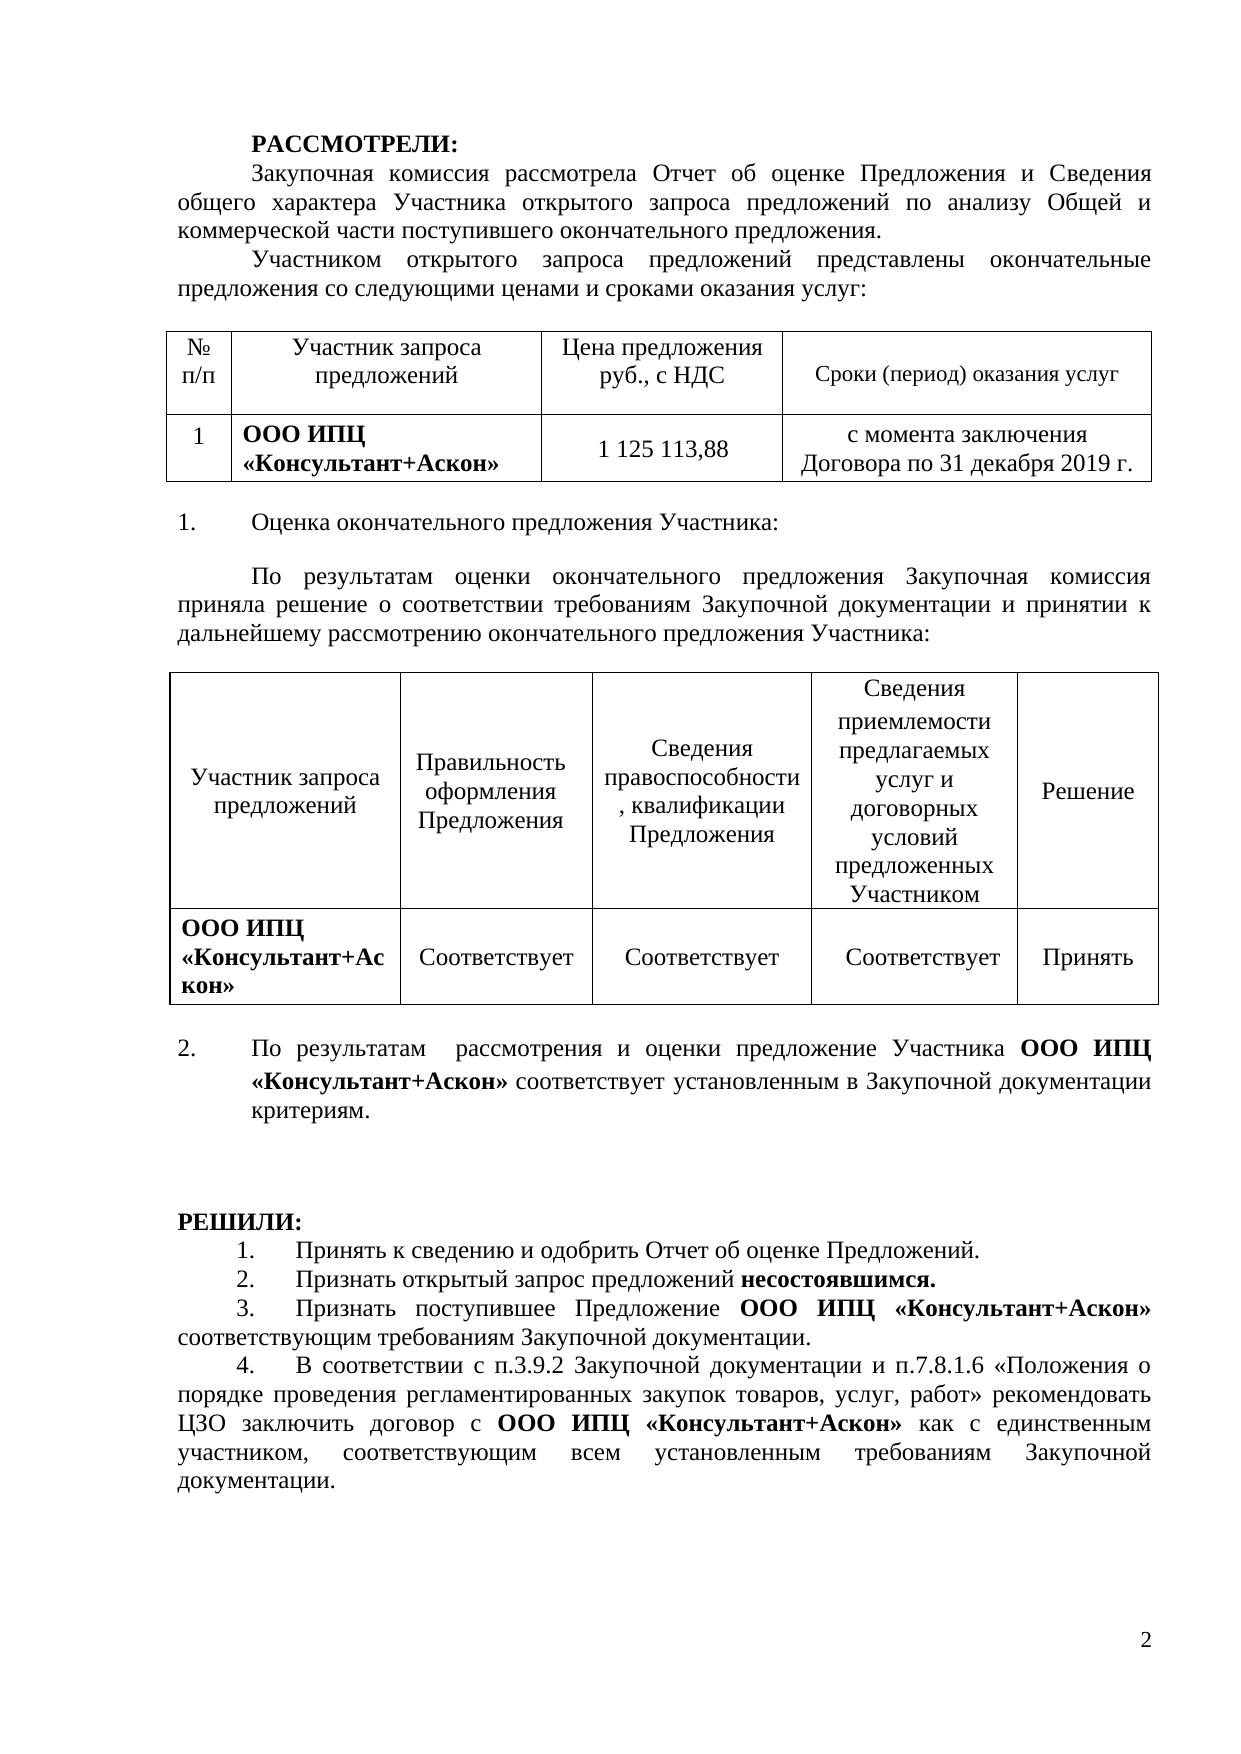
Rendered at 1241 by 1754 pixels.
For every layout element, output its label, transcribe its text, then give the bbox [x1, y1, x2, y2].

table_cell Соответствует [401, 909, 592, 1003]
table_header Участник запроса предложений [232, 332, 541, 414]
table_cell 1 [167, 415, 231, 481]
table_header Цена предложения руб., с НДС [542, 332, 782, 414]
table_header Сведения правоспособности, квалификации Предложения [593, 673, 811, 908]
table_header Правильность оформления Предложения [401, 673, 592, 908]
table_cell Принять [1018, 909, 1158, 1003]
text По результатам оценки окончательного предложения Закупочная комиссия приняла решение о соответствии требованиям Закупочной документации и принятии к дальнейшему рассмотрению окончательного предложения Участника: [177, 561, 1152, 647]
table_cell Соответствует [593, 909, 811, 1003]
text РЕШИЛИ: [177, 1207, 1152, 1236]
list По результатам рассмотрения и оценки предложение Участника ООО ИПЦ «Консультант+Аскон» соответствует установленным в Закупочной документации критериям. [177, 1033, 1152, 1124]
text Участником открытого запроса предложений представлены окончательные предложения со следующими ценами и сроками оказания услуг: [177, 244, 1152, 302]
table_cell ООО ИПЦ «Консультант+Аскон» [232, 415, 541, 481]
table_header Сведения приемлемости предлагаемых услуг и договорных условий предложенных Участником [812, 673, 1017, 908]
table_header Сроки (период) оказания услуг [783, 332, 1151, 414]
table_header Решение [1018, 673, 1158, 908]
table_cell Соответствует [812, 909, 1017, 1003]
table_header № п/п [167, 332, 231, 414]
list Оценка окончательного предложения Участника: [177, 507, 1152, 536]
list В соответствии с п.3.9.2 Закупочной документации и п.7.8.1.6 «Положения о порядке проведения регламентированных закупок товаров, услуг, работ» рекомендовать ЦЗО заключить договор с ООО ИПЦ «Консультант+Аскон» как с единственным участником, соответствующим всем установленным требованиям Закупочной документации. [177, 1351, 1152, 1494]
table_cell ООО ИПЦ «Консультант+Аскон» [171, 909, 400, 1003]
list Признать поступившее Предложение ООО ИПЦ «Консультант+Аскон» соответствующим требованиям Закупочной документации. [177, 1293, 1152, 1351]
table_header Участник запроса предложений [171, 673, 400, 908]
list Принять к сведению и одобрить Отчет об оценке Предложений. [177, 1236, 1152, 1264]
list Признать открытый запрос предложений несостоявшимся. [177, 1264, 1152, 1293]
table_cell с момента заключения Договора по 31 декабря 2019 г. [783, 415, 1151, 481]
table_cell 1 125 113,88 [542, 415, 782, 481]
text РАССМОТРЕЛИ: [177, 129, 1152, 158]
text Закупочная комиссия рассмотрела Отчет об оценке Предложения и Сведения общего характера Участника открытого запроса предложений по анализу Общей и коммерческой части поступившего окончательного предложения. [177, 158, 1152, 244]
